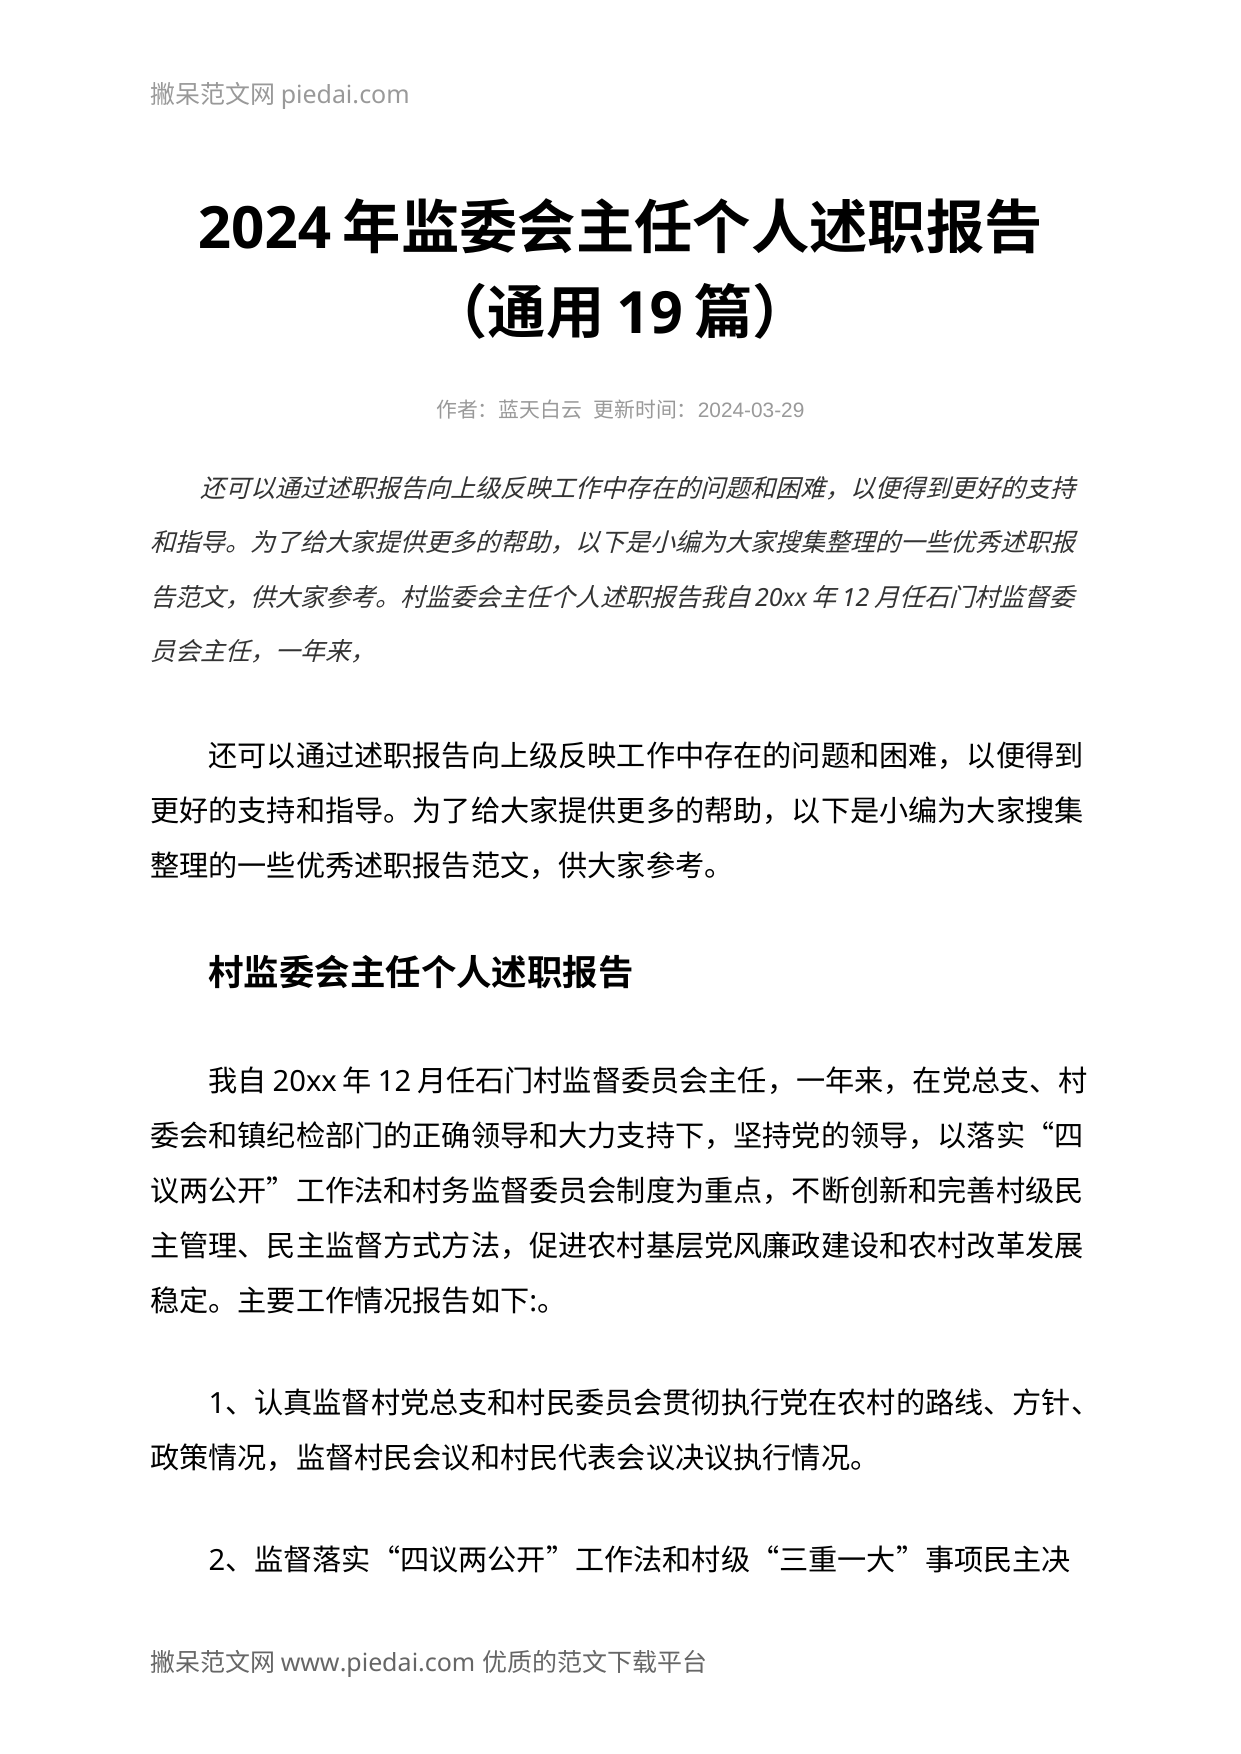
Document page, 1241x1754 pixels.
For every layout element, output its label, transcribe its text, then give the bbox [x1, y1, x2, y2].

text 我自20xx年12月任石门村监督委员会主任，一年来，在党总支、村委会和镇纪检部门的正确领导和大力支持下，坚持党的领导，以落实“四议两公开”工作法和村务监督委员会制度为重点，不断创新和完善村级民主管理、民主监督方式方法，促进农村基层党风廉政建设和农村改革发展稳定。主要工作情况报告如下:。 [150, 1058, 1090, 1320]
text 村监委会主任个人述职报告 [150, 944, 1090, 996]
text 作者：蓝天白云 更新时间：2024-03-29 [150, 398, 1090, 422]
text 还可以通过述职报告向上级反映工作中存在的问题和困难，以便得到更好的支持和指导。为了给大家提供更多的帮助，以下是小编为大家搜集整理的一些优秀述职报告范文，供大家参考。 [150, 733, 1090, 885]
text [150, 1536, 1090, 1579]
subtitle 2024年监委会主任个人述职报告（通用19篇） [150, 181, 1090, 351]
text 还可以通过述职报告向上级反映工作中存在的问题和困难，以便得到更好的支持和指导。为了给大家提供更多的帮助，以下是小编为大家搜集整理的一些优秀述职报告范文，供大家参考。村监委会主任个人述职报告我自20xx年12月任石门村监督委员会主任，一年来， [150, 468, 1090, 668]
text 1、认真监督村党总支和村民委员会贯彻执行党在农村的路线、方针、政策情况，监督村民会议和村民代表会议决议执行情况。 [150, 1379, 1090, 1477]
